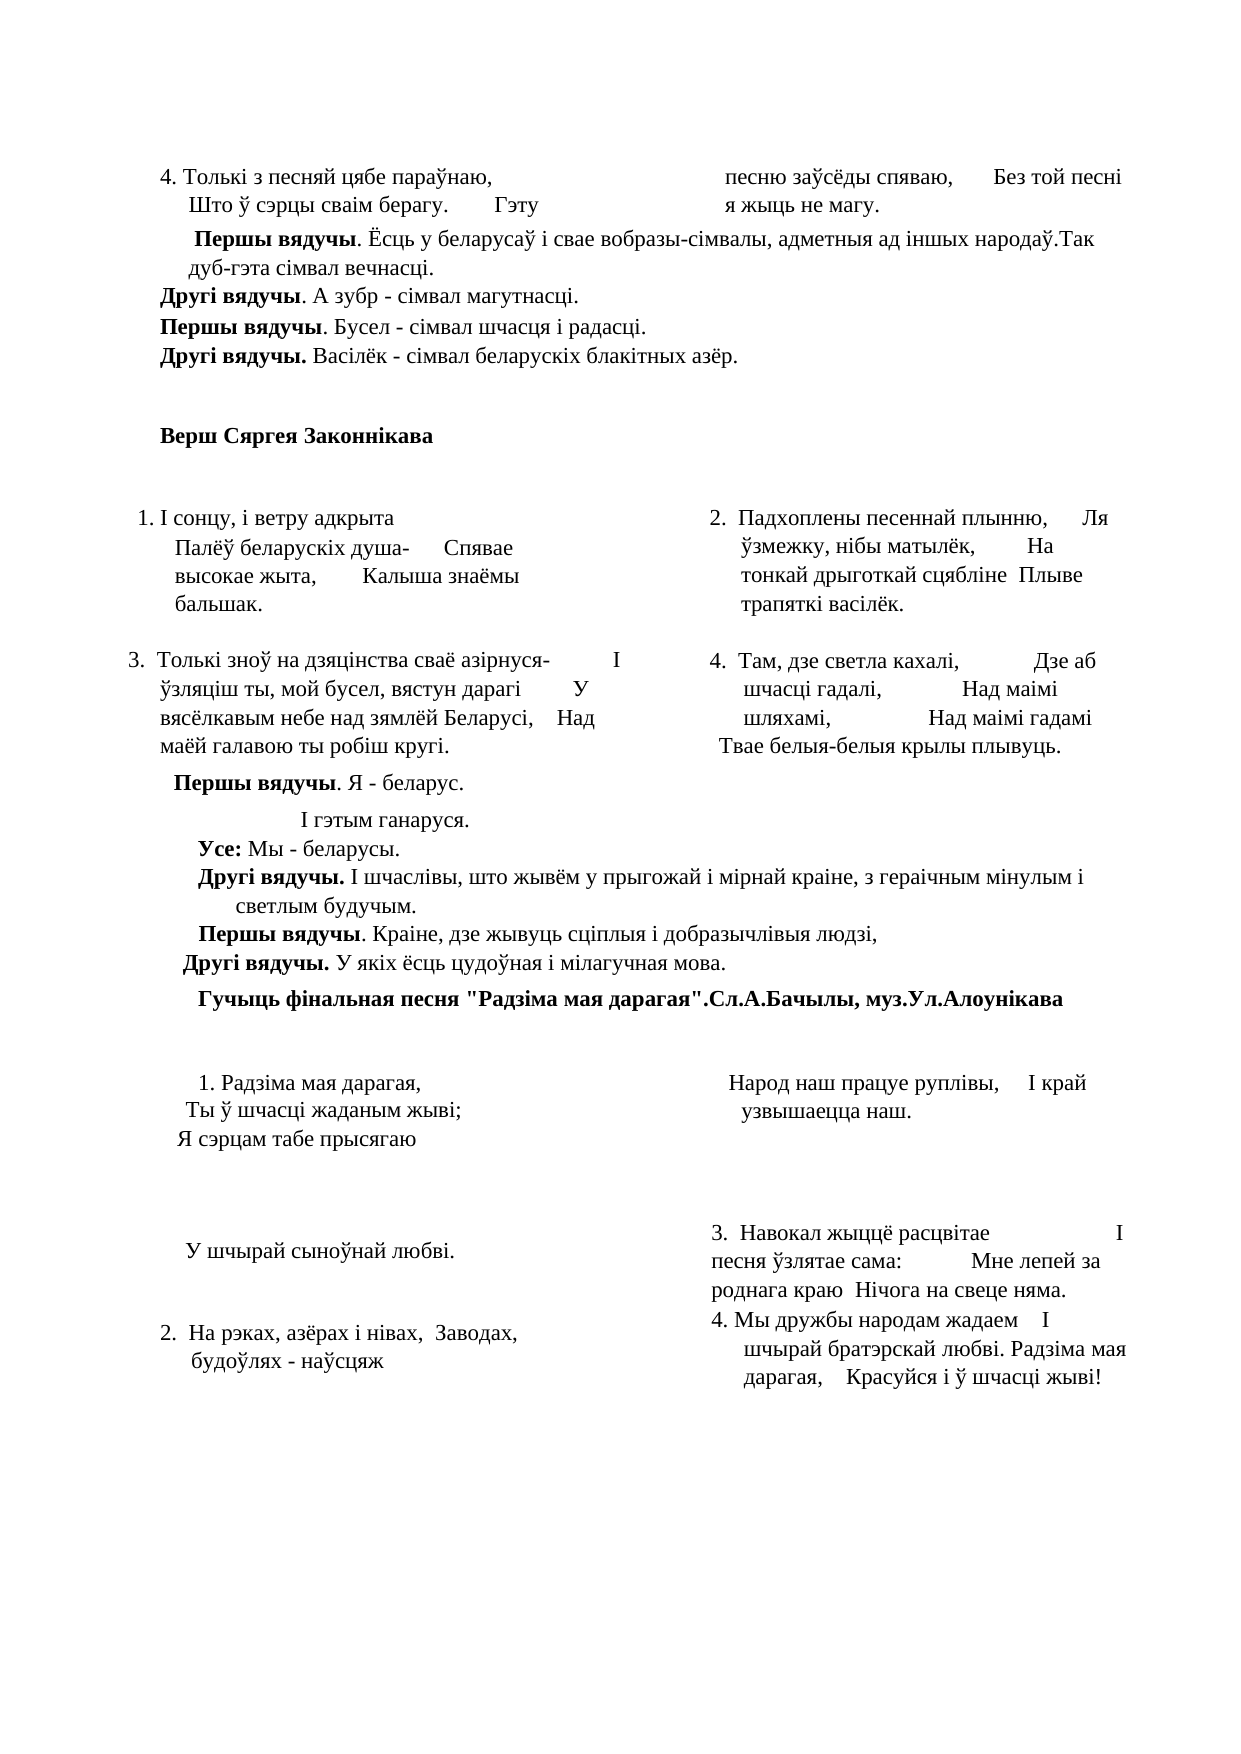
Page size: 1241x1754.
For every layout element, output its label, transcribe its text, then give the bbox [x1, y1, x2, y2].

text Першы вядучы. Я - беларус. [174, 768, 626, 796]
text 4. Там, дзе светла кахалі, Дзе аб шчасці гадалі, Над маімі шляхамі, Над маімі гадамі [709, 645, 1126, 731]
text 4. Толькі з песняй цябе параўнаю, Што ў сэрцы сваім берагу. Гэту песню заўсёды спяваю, Без той песні я жыць не магу. [160, 161, 546, 218]
text Першы вядучы. Краіне, дзе жывуць сціплыя і добразычлівыя людзі, [198, 919, 1126, 948]
text Першы вядучы. Бусел - сімвал шчасця і радасці. [160, 312, 1126, 341]
text Народ наш працуе руплівы, I край узвышаецца наш. [711, 1067, 1126, 1124]
text 2. Падхоплены песеннай плынню, Ля ўзмежку, нібы матылёк, На тонкай дрыготкай сцябліне Плыве трапяткі васілёк. [709, 502, 1126, 617]
text Другі вядучы. А зубр - сімвал магутнасці. [160, 281, 1126, 309]
text Верш Cяргея Законнікава [160, 423, 1126, 449]
text Палёў беларускіх душа- Спявае высокае жыта, Калыша знаёмы бальшак. [174, 533, 544, 617]
text 4. Мы дружбы народам жадаем I шчырай братэрскай любві. Радзіма мая дарагая, Красуйся і ў шчасці жыві! [711, 1305, 1126, 1391]
text Другі вядучы. I шчаслівы, што жывём у прыгожай і мірнай краіне, з гераічным мінулым і светлым будучым. [198, 862, 1126, 919]
list I сонцу, і ветру адкрыта [137, 502, 497, 531]
text I гэтым ганаруся. Усе: Мы - беларусы. [197, 805, 626, 862]
text 1. Радзіма мая дарагая, [198, 1067, 553, 1096]
text 3. Навокал жыццё расцвітае I песня ўзлятае сама: Мне лепей за роднага краю Нічога на свеце няма. [711, 1217, 1126, 1303]
text Другі вядучы. У якіх ёсць цудоўная і мілагучная мова. [160, 948, 1126, 976]
text Гучыць фінальная песня "Радзіма мая дарагая".Сл.А.Бачылы, муз.Ул.Алоунікава [198, 985, 1126, 1011]
text 3. Толькі зноў на дзяцінства сваё азірнуся- I ўзляціш ты, мой бусел, вястун дарагі У вясёлкавым небе над зямлёй Беларусі, Над маёй галавою ты робіш кругі. [122, 645, 641, 759]
text Другі вядучы. Васілёк - сімвал беларускіх блакітных азёр. [160, 341, 1126, 369]
text Твае белыя-белыя крылы плывуць. [719, 732, 1126, 759]
text У шчырай сыноўнай любві. [185, 1236, 553, 1264]
text Ты ў шчасці жаданым жыві; [160, 1096, 553, 1123]
text Першы вядучы. Ёсць у беларусаў і свае вобразы-сімвалы, адметныя ад іншых народаў.Так дуб-гэта сімвал вечнасці. [188, 224, 1126, 281]
text 4. Толькі з песняй цябе параўнаю, Што ў сэрцы сваім берагу. Гэту песню заўсёды спяваю, Без той песні я жыць не магу. [696, 161, 1126, 218]
text Я сэрцам табе прысягаю [160, 1123, 553, 1152]
text 2. На рэках, азёрах і нівах, Заводах, будоўлях - наўсцяж [160, 1317, 553, 1374]
